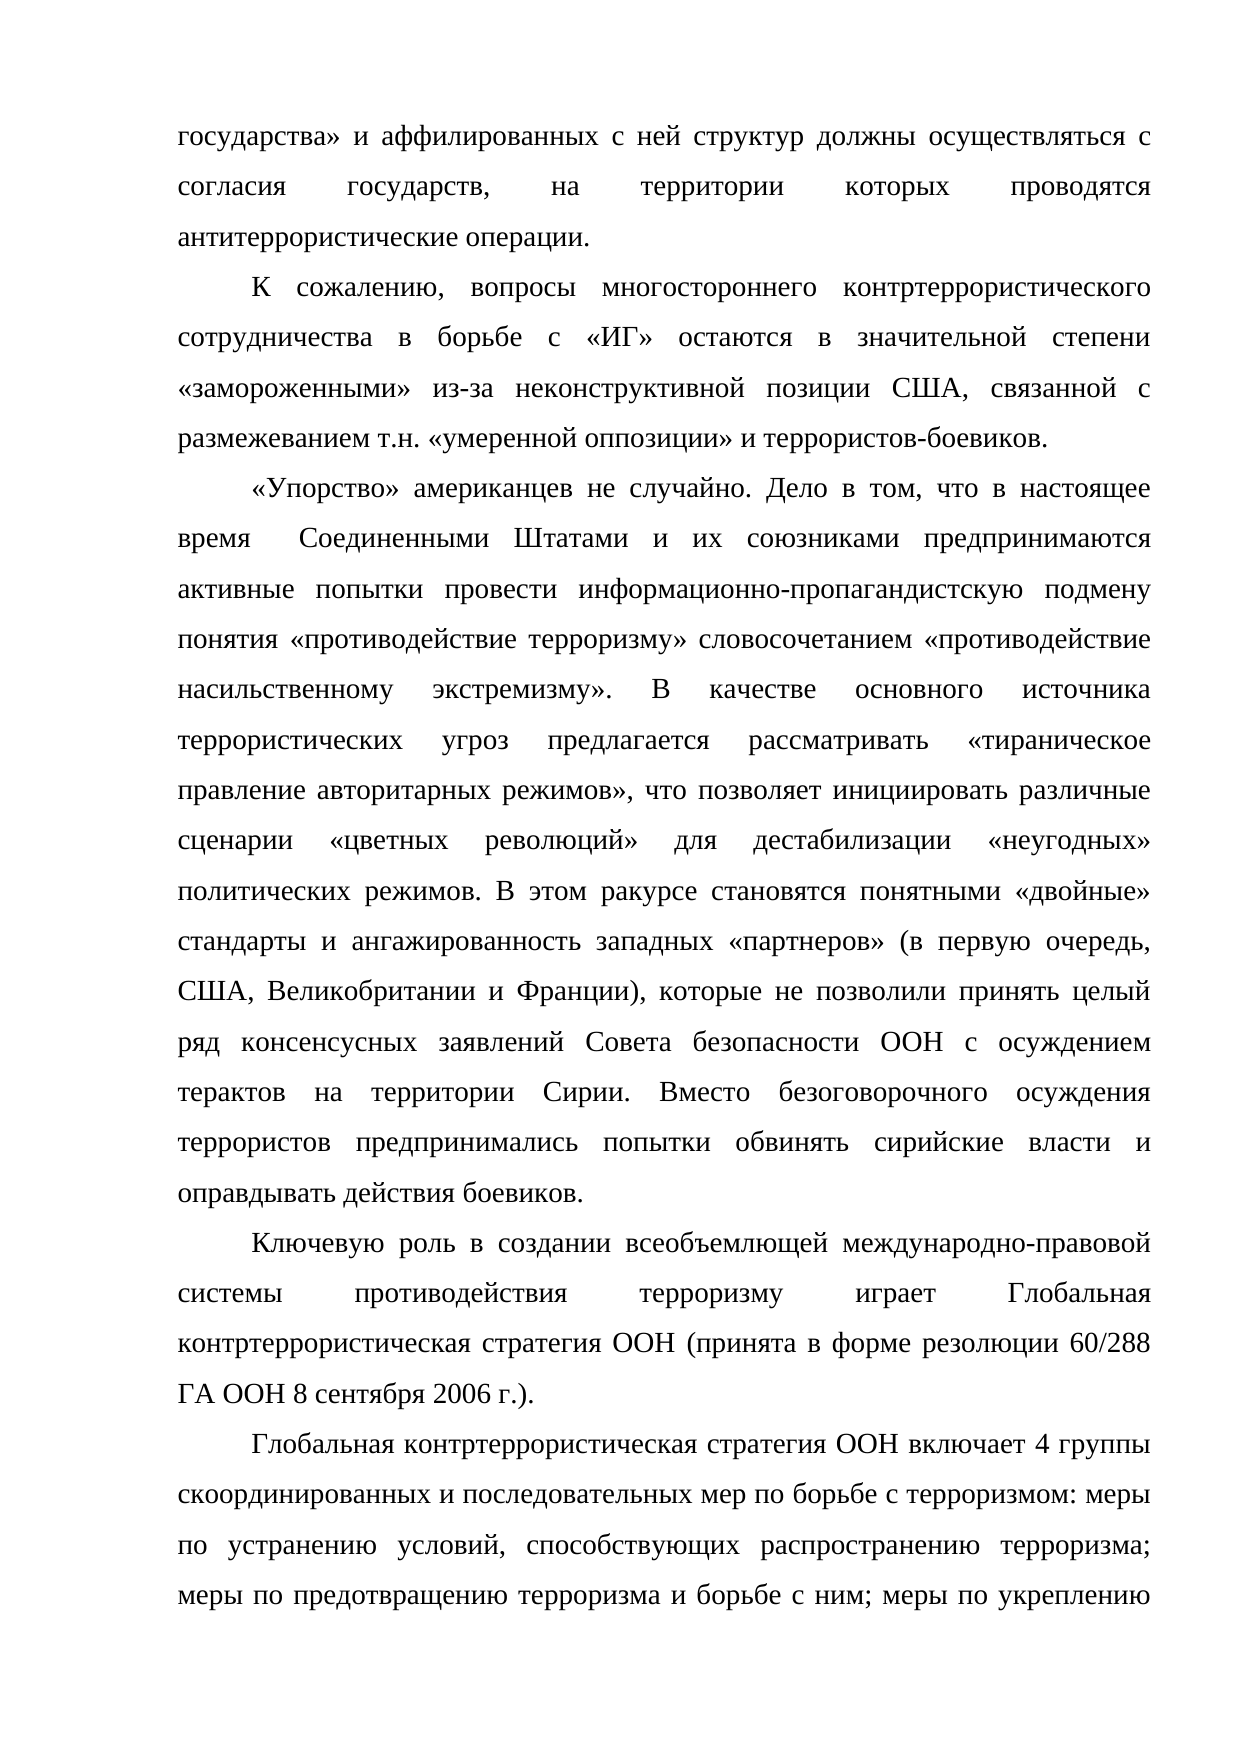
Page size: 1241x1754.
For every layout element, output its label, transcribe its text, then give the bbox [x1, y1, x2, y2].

text К сожалению, вопросы многостороннего контртеррористического сотрудничества в борьбе с «ИГ» остаются в значительной степени «замороженными» из-за неконструктивной позиции США, связанной с размежеванием т.н. «умеренной оппозиции» и террористов-боевиков. [177, 269, 1152, 453]
text Ключевую роль в создании всеобъемлющей международно-правовой системы противодействия терроризму играет Глобальная контртеррористическая стратегия ООН (принята в форме резолюции 60/288 ГА ООН 8 сентября 2006 г.). [177, 1225, 1152, 1409]
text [177, 118, 1152, 252]
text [177, 1426, 1152, 1611]
text «Упорство» американцев не случайно. Дело в том, что в настоящее время Соединенными Штатами и их союзниками предпринимаются активные попытки провести информационно-пропагандистскую подмену понятия «противодействие терроризму» словосочетанием «противодействие насильственному экстремизму». В качестве основного источника террористических угроз предлагается рассматривать «тираническое правление авторитарных режимов», что позволяет инициировать различные сценарии «цветных революций» для дестабилизации «неугодных» политических режимов. В этом ракурсе становятся понятными «двойные» стандарты и ангажированность западных «партнеров» (в первую очередь, США, Великобритании и Франции), которые не позволили принять целый ряд консенсусных заявлений Совета безопасности ООН с осуждением терактов на территории Сирии. Вместо безоговорочного осуждения террористов предпринимались попытки обвинять сирийские власти и оправдывать действия боевиков. [177, 470, 1152, 1208]
